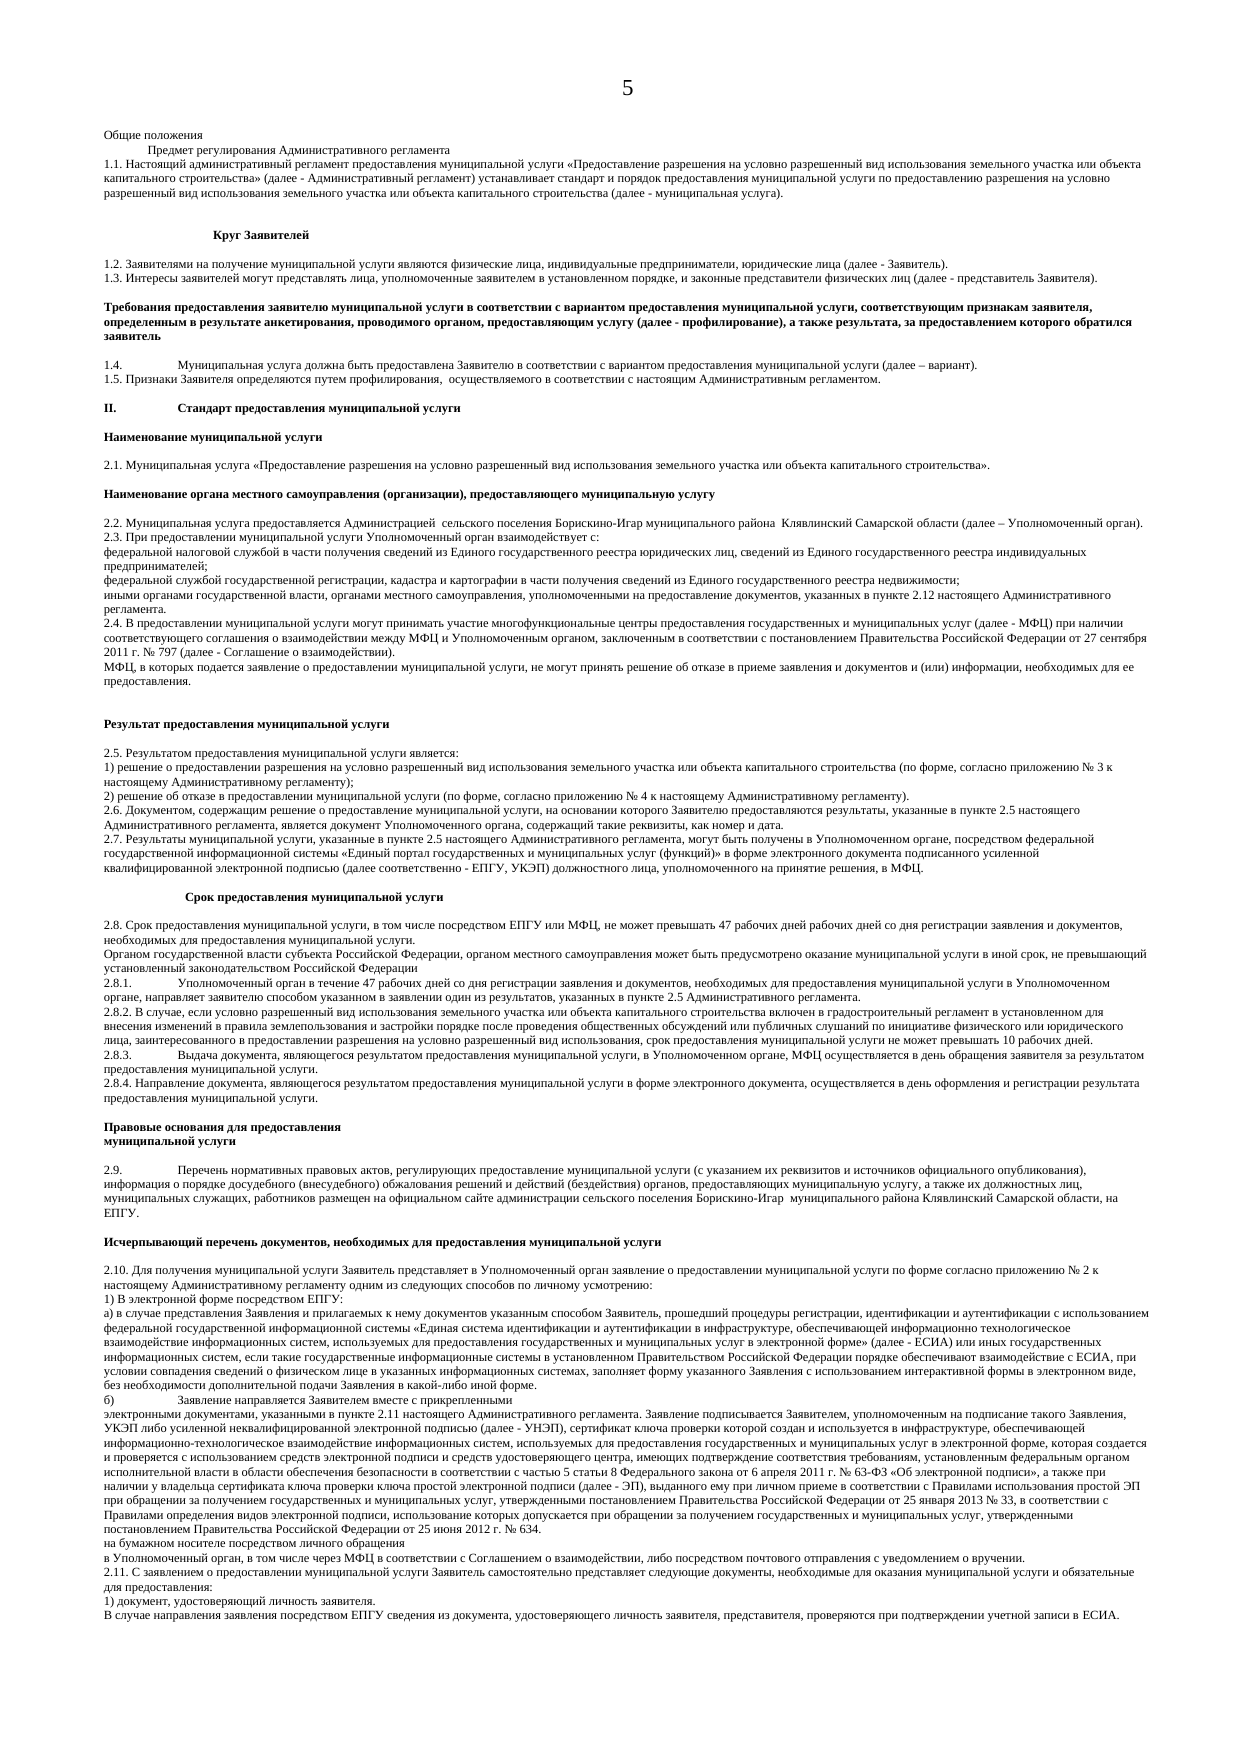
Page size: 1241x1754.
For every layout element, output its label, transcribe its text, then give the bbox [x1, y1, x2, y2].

text 2.8.1. Уполномоченный орган в течение 47 рабочих дней со дня регистрации заявления и документов, необходимых для предоставления муниципальной услуги в Уполномоченном органе, направляет заявителю способом указанном в заявлении один из результатов, указанных в пункте 2.5 Административного регламента. [103, 976, 1152, 1004]
text Результат предоставления муниципальной услуги [103, 717, 1152, 731]
text 1.4. Муниципальная услуга должна быть предоставлена Заявителю в соответствии с вариантом предоставления муниципальной услуги (далее – вариант). [103, 357, 1152, 372]
text Срок предоставления муниципальной услуги [103, 889, 1152, 904]
text 1) решение о предоставлении разрешения на условно разрешенный вид использования земельного участка или объекта капитального строительства (по форме, согласно приложению № 3 к настоящему Административному регламенту); [103, 760, 1152, 789]
text 2.3. При предоставлении муниципальной услуги Уполномоченный орган взаимодействует с: [103, 530, 1152, 544]
text Круг Заявителей [103, 228, 1152, 242]
text 2.8.4. Направление документа, являющегося результатом предоставления муниципальной услуги в форме электронного документа, осуществляется в день оформления и регистрации результата предоставления муниципальной услуги. [103, 1076, 1152, 1105]
text Наименование органа местного самоуправления (организации), предоставляющего муниципальную услугу [103, 487, 1152, 501]
text Исчерпывающий перечень документов, необходимых для предоставления муниципальной услуги [103, 1234, 1152, 1249]
text В случае направления заявления посредством ЕПГУ сведения из документа, удостоверяющего личность заявителя, представителя, проверяются при подтверждении учетной записи в ЕСИА. [103, 1608, 1152, 1622]
text 2.8.3. Выдача документа, являющегося результатом предоставления муниципальной услуги, в Уполномоченном органе, МФЦ осуществляется в день обращения заявителя за результатом предоставления муниципальной услуги. [103, 1047, 1152, 1076]
text 2) решение об отказе в предоставлении муниципальной услуги (по форме, согласно приложению № 4 к настоящему Административному регламенту). [103, 789, 1152, 803]
text 2.8.2. В случае, если условно разрешенный вид использования земельного участка или объекта капитального строительства включен в градостроительный регламент в установленном для внесения изменений в правила землепользования и застройки порядке после проведения общественных обсуждений или публичных слушаний по инициативе физического или юридического лица, заинтересованного в предоставлении разрешения на условно разрешенный вид использования, срок предоставления муниципальной услуги не может превышать 10 рабочих дней. [103, 1004, 1152, 1047]
text на бумажном носителе посредством личного обращения в Уполномоченный орган, в том числе через МФЦ в соответствии с Соглашением о взаимодействии, либо посредством почтового отправления с уведомлением о вручении. [103, 1536, 1152, 1565]
text 1) документ, удостоверяющий личность заявителя. [103, 1594, 1152, 1608]
text МФЦ, в которых подается заявление о предоставлении муниципальной услуги, не могут принять решение об отказе в приеме заявления и документов и (или) информации, необходимых для ее предоставления. [103, 659, 1152, 688]
text 2.2. Муниципальная услуга предоставляется Администрацией сельского поселения Борискино-Игар муниципального района Клявлинский Самарской области (далее – Уполномоченный орган). [103, 516, 1152, 530]
text II. Стандарт предоставления муниципальной услуги [103, 401, 1152, 415]
text Органом государственной власти субъекта Российской Федерации, органом местного самоуправления может быть предусмотрено оказание муниципальной услуги в иной срок, не превышающий установленный законодательством Российской Федерации [103, 947, 1152, 976]
text Общие положения [103, 128, 1152, 142]
text Наименование муниципальной услуги [103, 429, 1152, 444]
text Требования предоставления заявителю муниципальной услуги в соответствии с вариантом предоставления муниципальной услуги, соответствующим признакам заявителя, определенным в результате анкетирования, проводимого органом, предоставляющим услугу (далее - профилирование), а также результата, за предоставлением которого обратился заявитель [103, 300, 1152, 343]
text 1.3. Интересы заявителей могут представлять лица, уполномоченные заявителем в установленном порядке, и законные представители физических лиц (далее - представитель Заявителя). [103, 271, 1152, 286]
text федеральной службой государственной регистрации, кадастра и картографии в части получения сведений из Единого государственного реестра недвижимости; [103, 573, 1152, 587]
text 2.8. Срок предоставления муниципальной услуги, в том числе посредством ЕПГУ или МФЦ, не может превышать 47 рабочих дней рабочих дней со дня регистрации заявления и документов, необходимых для предоставления муниципальной услуги. [103, 918, 1152, 947]
text 2.9. Перечень нормативных правовых актов, регулирующих предоставление муниципальной услуги (с указанием их реквизитов и источников официального опубликования), информация о порядке досудебного (внесудебного) обжалования решений и действий (бездействия) органов, предоставляющих муниципальную услугу, а также их должностных лиц, муниципальных служащих, работников размещен на официальном сайте администрации сельского поселения Борискино-Игар муниципального района Клявлинский Самарской области, на ЕПГУ. [103, 1162, 1152, 1220]
text муниципальной услуги [103, 1134, 1152, 1148]
text 1) В электронной форме посредством ЕПГУ: [103, 1292, 1152, 1306]
text иными органами государственной власти, органами местного самоуправления, уполномоченными на предоставление документов, указанных в пункте 2.12 настоящего Административного регламента. [103, 587, 1152, 616]
text 1.2. Заявителями на получение муниципальной услуги являются физические лица, индивидуальные предприниматели, юридические лица (далее - Заявитель). [103, 257, 1152, 271]
text Правовые основания для предоставления [103, 1119, 1152, 1134]
text 1.1. Настоящий административный регламент предоставления муниципальной услуги «Предоставление разрешения на условно разрешенный вид использования земельного участка или объекта капитального строительства» (далее - Административный регламент) устанавливает стандарт и порядок предоставления муниципальной услуги по предоставлению разрешения на условно разрешенный вид использования земельного участка или объекта капитального строительства (далее - муниципальная услуга). [103, 157, 1152, 200]
text 2.6. Документом, содержащим решение о предоставление муниципальной услуги, на основании которого Заявителю предоставляются результаты, указанные в пункте 2.5 настоящего Административного регламента, является документ Уполномоченного органа, содержащий такие реквизиты, как номер и дата. [103, 803, 1152, 832]
text а) в случае представления Заявления и прилагаемых к нему документов указанным способом Заявитель, прошедший процедуры регистрации, идентификации и аутентификации с использованием федеральной государственной информационной системы «Единая система идентификации и аутентификации в инфраструктуре, обеспечивающей информационно технологическое взаимодействие информационных систем, используемых для предоставления государственных и муниципальных услуг в электронной форме» (далее - ЕСИА) или иных государственных информационных систем, если такие государственные информационные системы в установленном Правительством Российской Федерации порядке обеспечивают взаимодействие с ЕСИА, при условии совпадения сведений о физическом лице в указанных информационных системах, заполняет форму указанного Заявления с использованием интерактивной формы в электронном виде, без необходимости дополнительной подачи Заявления в какой-либо иной форме. [103, 1306, 1152, 1392]
text 2.4. В предоставлении муниципальной услуги могут принимать участие многофункциональные центры предоставления государственных и муниципальных услуг (далее - МФЦ) при наличии соответствующего соглашения о взаимодействии между МФЦ и Уполномоченным органом, заключенным в соответствии с постановлением Правительства Российской Федерации от 27 сентября 2011 г. № 797 (далее - Соглашение о взаимодействии). [103, 616, 1152, 659]
text Предмет регулирования Административного регламента [103, 142, 1152, 157]
text 2.11. С заявлением о предоставлении муниципальной услуги Заявитель самостоятельно представляет следующие документы, необходимые для оказания муниципальной услуги и обязательные для предоставления: [103, 1565, 1152, 1594]
text 2.5. Результатом предоставления муниципальной услуги является: [103, 746, 1152, 760]
text 2.10. Для получения муниципальной услуги Заявитель представляет в Уполномоченный орган заявление о предоставлении муниципальной услуги по форме согласно приложению № 2 к настоящему Административному регламенту одним из следующих способов по личному усмотрению: [103, 1263, 1152, 1292]
text федеральной налоговой службой в части получения сведений из Единого государственного реестра юридических лиц, сведений из Единого государственного реестра индивидуальных предпринимателей; [103, 544, 1152, 573]
text б) Заявление направляется Заявителем вместе с прикрепленными электронными документами, указанными в пункте 2.11 настоящего Административного регламента. Заявление подписывается Заявителем, уполномоченным на подписание такого Заявления, УКЭП либо усиленной неквалифицированной электронной подписью (далее - УНЭП), сертификат ключа проверки которой создан и используется в инфраструктуре, обеспечивающей информационно-технологическое взаимодействие информационных систем, используемых для предоставления государственных и муниципальных услуг в электронной форме, которая создается и проверяется с использованием средств электронной подписи и средств удостоверяющего центра, имеющих подтверждение соответствия требованиям, установленным федеральным органом исполнительной власти в области обеспечения безопасности в соответствии с частью 5 статьи 8 Федерального закона от 6 апреля 2011 г. № 63-ФЗ «Об электронной подписи», а также при наличии у владельца сертификата ключа проверки ключа простой электронной подписи (далее - ЭП), выданного ему при личном приеме в соответствии с Правилами использования простой ЭП при обращении за получением государственных и муниципальных услуг, утвержденными постановлением Правительства Российской Федерации от 25 января 2013 № 33, в соответствии с Правилами определения видов электронной подписи, использование которых допускается при обращении за получением государственных и муниципальных услуг, утвержденными постановлением Правительства Российской Федерации от 25 июня 2012 г. № 634. [103, 1392, 1152, 1536]
text 2.7. Результаты муниципальной услуги, указанные в пункте 2.5 настоящего Административного регламента, могут быть получены в Уполномоченном органе, посредством федеральной государственной информационной системы «Единый портал государственных и муниципальных услуг (функций)» в форме электронного документа подписанного усиленной квалифицированной электронной подписью (далее соответственно - ЕПГУ, УКЭП) должностного лица, уполномоченного на принятие решения, в МФЦ. [103, 832, 1152, 875]
text 2.1. Муниципальная услуга «Предоставление разрешения на условно разрешенный вид использования земельного участка или объекта капитального строительства». [103, 458, 1152, 472]
text 1.5. Признаки Заявителя определяются путем профилирования, осуществляемого в соответствии с настоящим Административным регламентом. [103, 372, 1152, 386]
